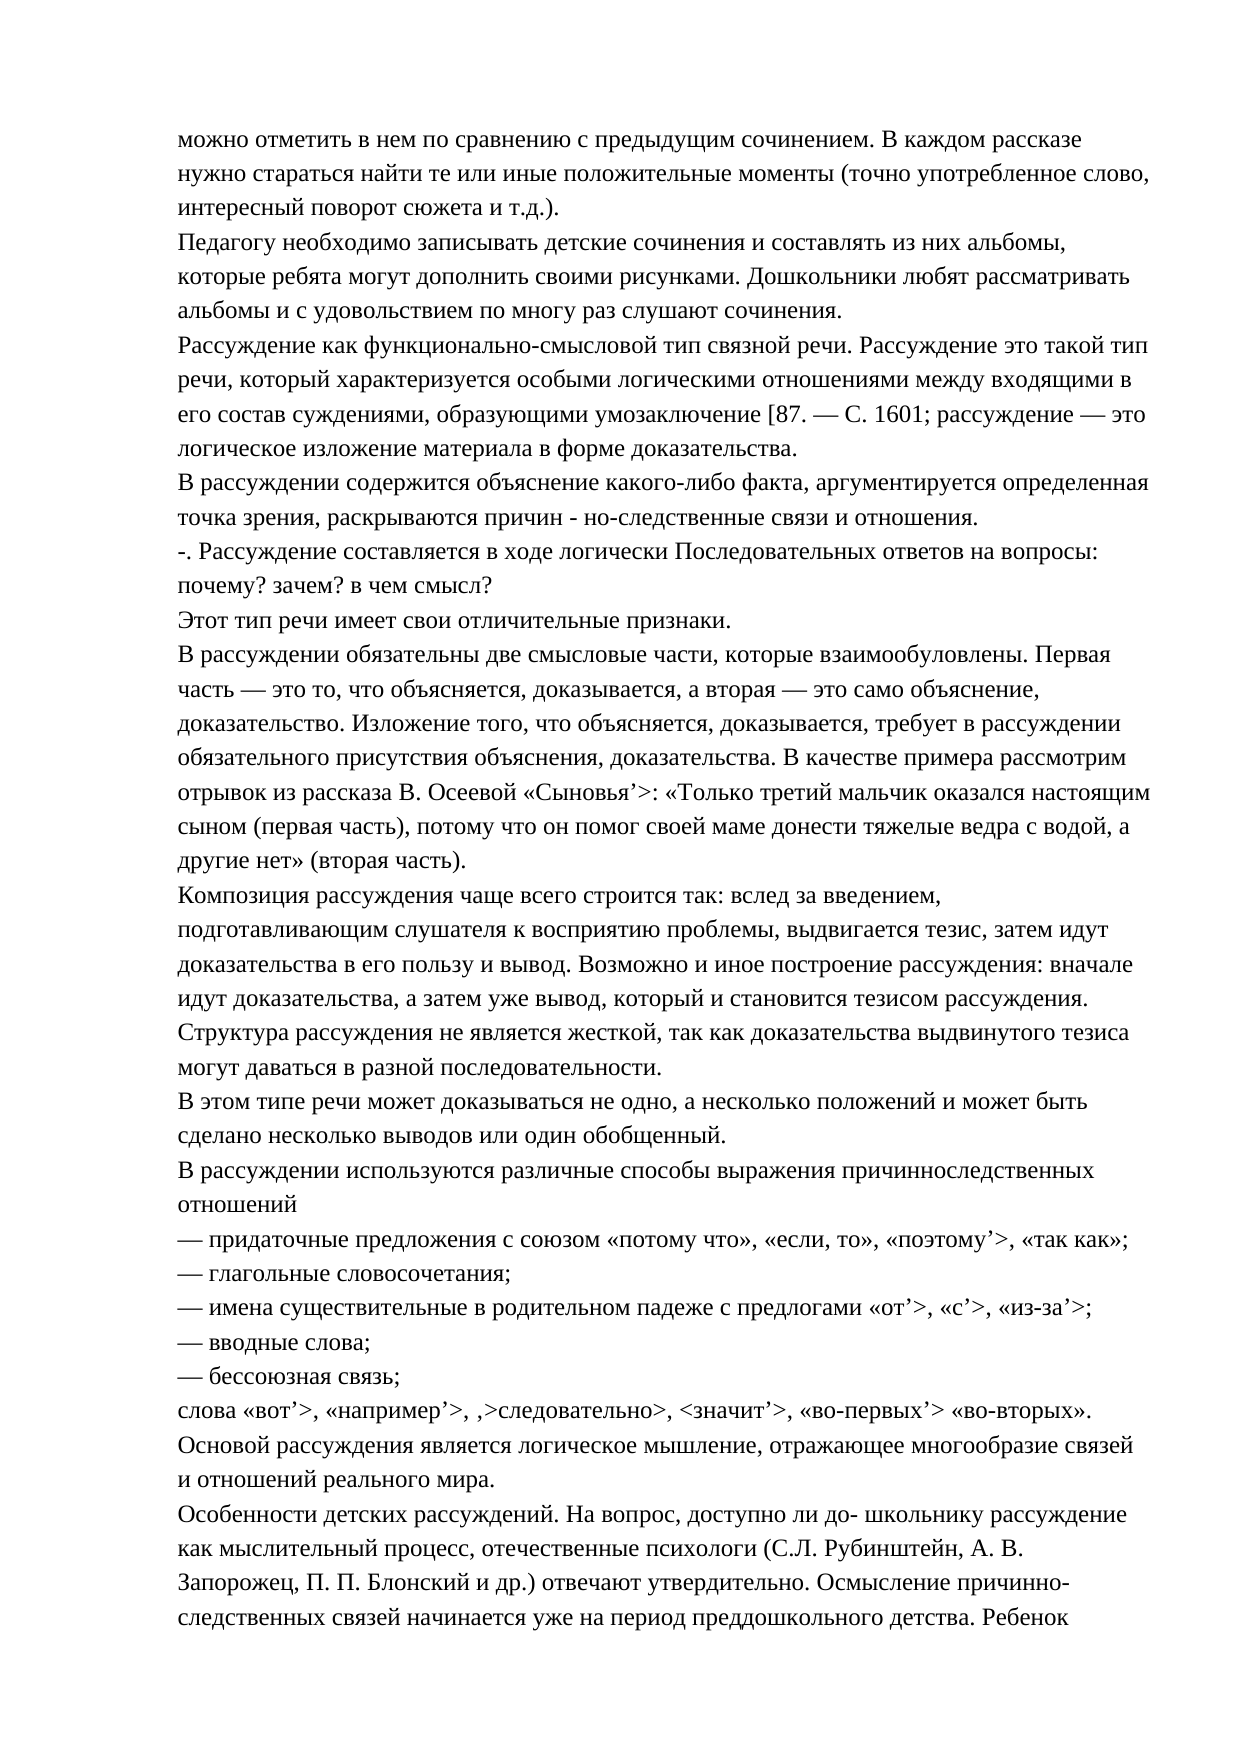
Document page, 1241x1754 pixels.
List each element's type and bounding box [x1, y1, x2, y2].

text [177, 118, 1152, 1631]
